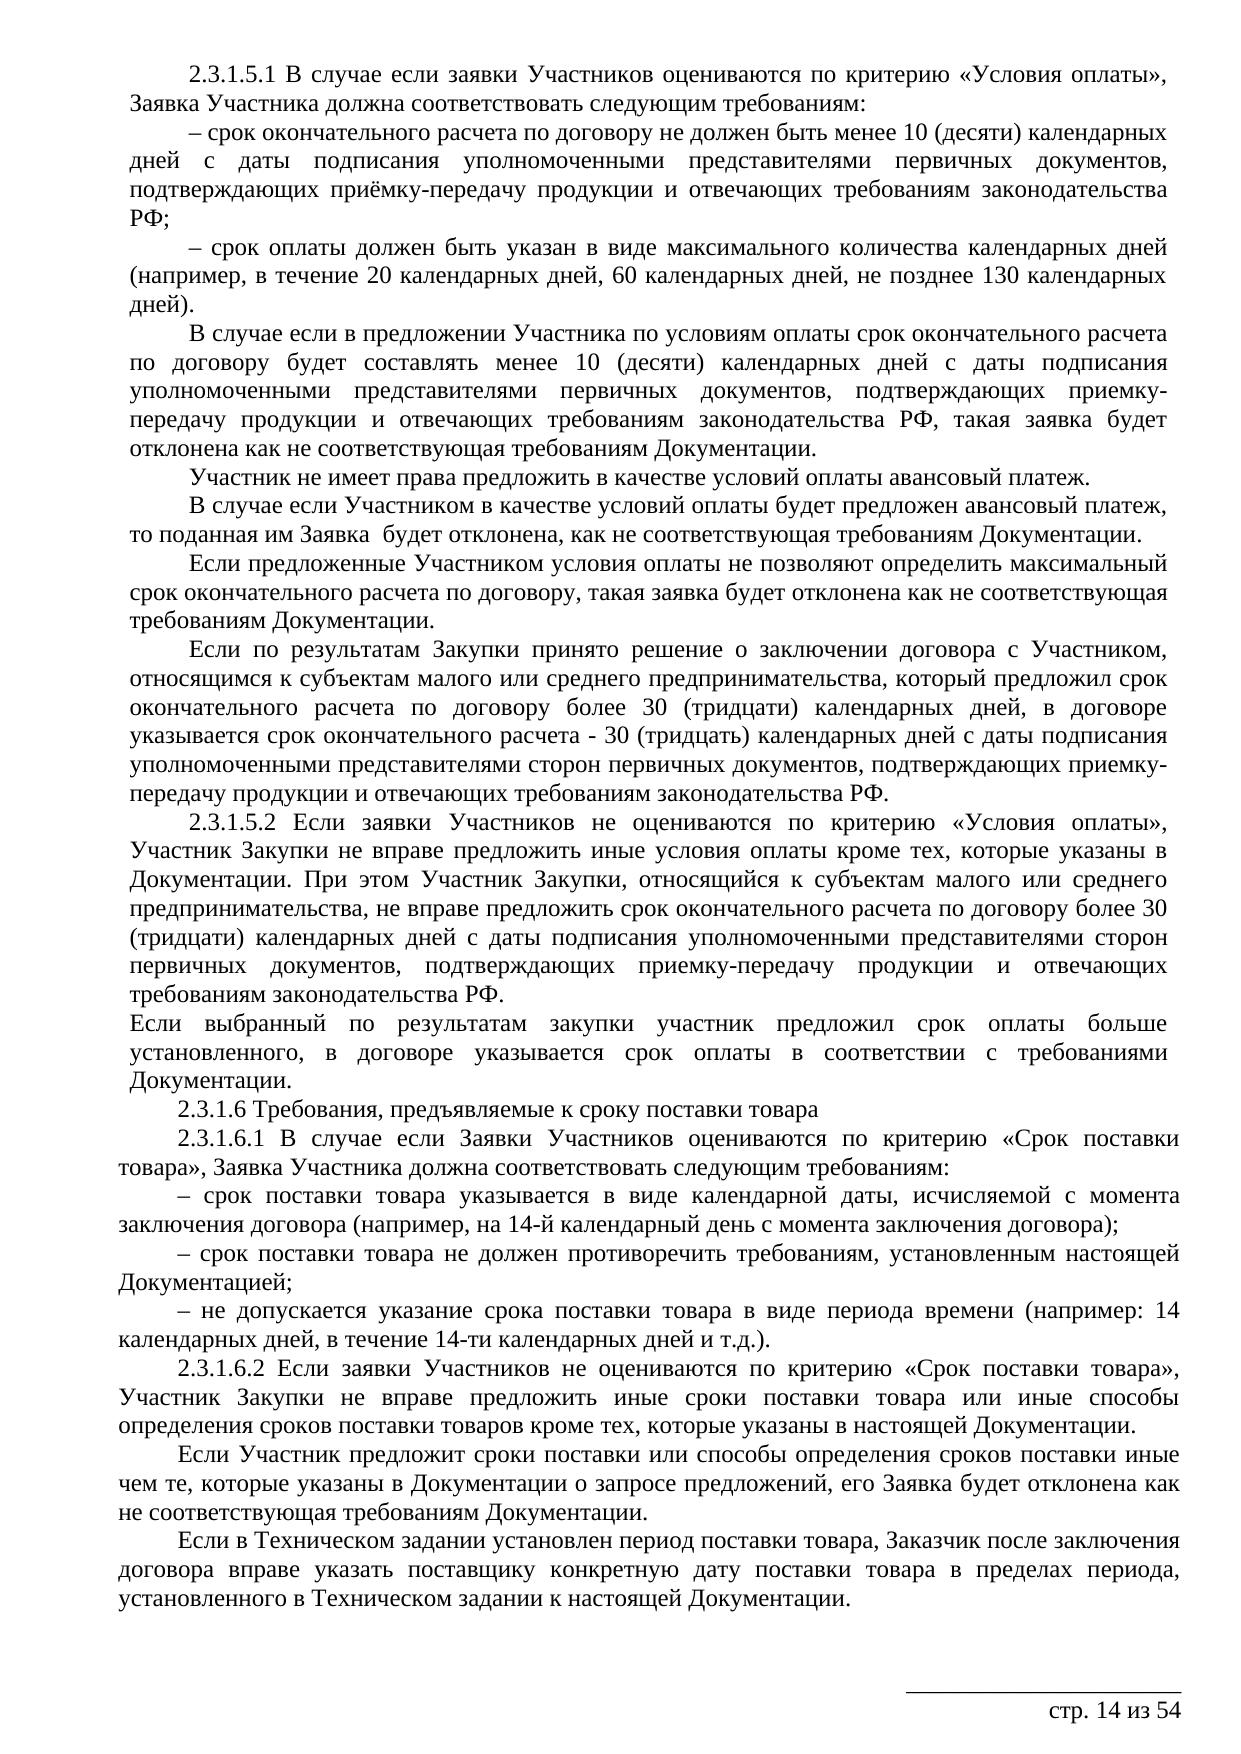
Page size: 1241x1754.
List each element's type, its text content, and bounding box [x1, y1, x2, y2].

text 2.3.1.6 Требования, предъявляемые к сроку поставки товара [118, 1094, 1181, 1123]
text Если Участник предложит сроки поставки или способы определения сроков поставки иные чем те, которые указаны в Документации о запросе предложений, его Заявка будет отклонена как не соответствующая требованиям Документации. [118, 1439, 1181, 1525]
text – не допускается указание срока поставки товара в виде периода времени (например: 14 календарных дней, в течение 14-ти календарных дней и т.д.). [118, 1295, 1181, 1353]
text Если в Техническом задании установлен период поставки товара, Заказчик после заключения договора вправе указать поставщику конкретную дату поставки товара в пределах периода, установленного в Техническом задании к настоящей Документации. [118, 1525, 1181, 1612]
text – срок поставки товара указывается в виде календарной даты, исчисляемой с момента заключения договора (например, на 14-й календарный день с момента заключения договора); [118, 1180, 1181, 1238]
text 2.3.1.6.1 В случае если Заявки Участников оцениваются по критерию «Срок поставки товара», Заявка Участника должна соответствовать следующим требованиям: [118, 1123, 1181, 1180]
table_header [107, 59, 1181, 1094]
text 2.3.1.6.2 Если заявки Участников не оцениваются по критерию «Срок поставки товара», Участник Закупки не вправе предложить иные сроки поставки товара или иные способы определения сроков поставки товаров кроме тех, которые указаны в настоящей Документации. [118, 1353, 1181, 1439]
text – срок поставки товара не должен противоречить требованиям, установленным настоящей Документацией; [118, 1238, 1181, 1295]
